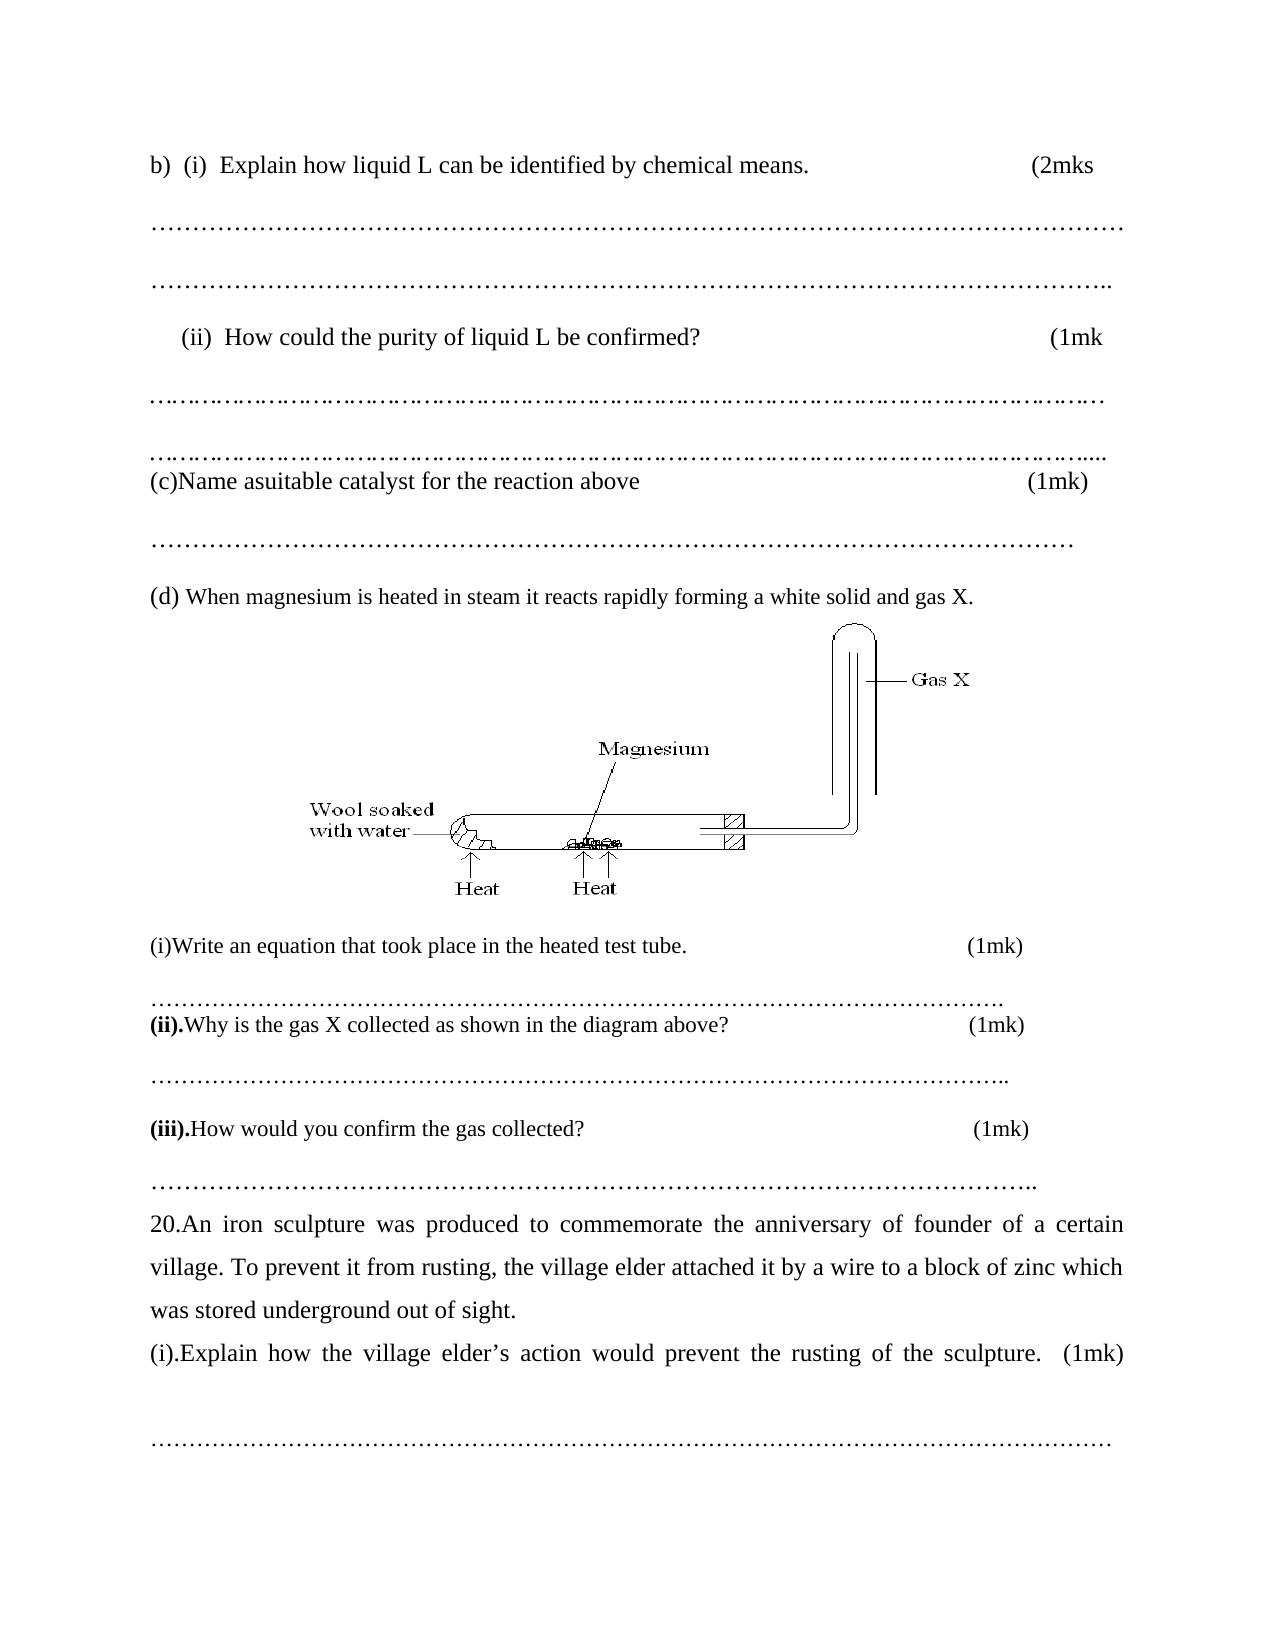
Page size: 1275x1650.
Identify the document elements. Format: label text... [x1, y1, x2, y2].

text (d) When magnesium is heated in steam it reacts rapidly forming a white solid and gas X. [150, 581, 1125, 610]
text …………………………………………………………………………………………………. [150, 985, 1125, 1011]
text ……………………………………………………………………………………………………………….... [150, 437, 1125, 466]
text (ii) How could the purity of liquid L be confirmed? (1mk [150, 322, 1125, 351]
text 20.An iron sculpture was produced to commemorate the anniversary of founder of a certain village. To prevent it from rusting, the village elder attached it by a wire to a block of zinc which was stored underground out of sight. [150, 1209, 1125, 1324]
text ………………………………………………………………………………………………… [150, 524, 1125, 552]
text (iii).How would you confirm the gas collected? (1mk) [150, 1115, 1125, 1141]
text ……………………………………………………………………………………………………………… [150, 1425, 1125, 1451]
picture [292, 610, 983, 906]
text b) (i) Explain how liquid L can be identified by chemical means. (2mks [150, 150, 1125, 179]
text (i)Write an equation that took place in the heated test tube. (1mk) [150, 932, 1125, 958]
text ………………………………………………………………………………………………………………… [150, 380, 1125, 409]
text ……………………………………………………………………………………………………… [150, 207, 1125, 236]
text (ii).Why is the gas X collected as shown in the diagram above? (1mk) [150, 1011, 1125, 1038]
text ………………………………………………………………………………………………….. [150, 1062, 1125, 1089]
text …………………………………………………………………………………………….. [150, 1166, 1125, 1195]
text (c)Name asuitable catalyst for the reaction above (1mk) [150, 466, 1125, 495]
text (i).Explain how the village elder’s action would prevent the rusting of the sculpture. (1mk) [150, 1338, 1125, 1410]
text …………………………………………………………………………………………………….. [150, 265, 1125, 294]
